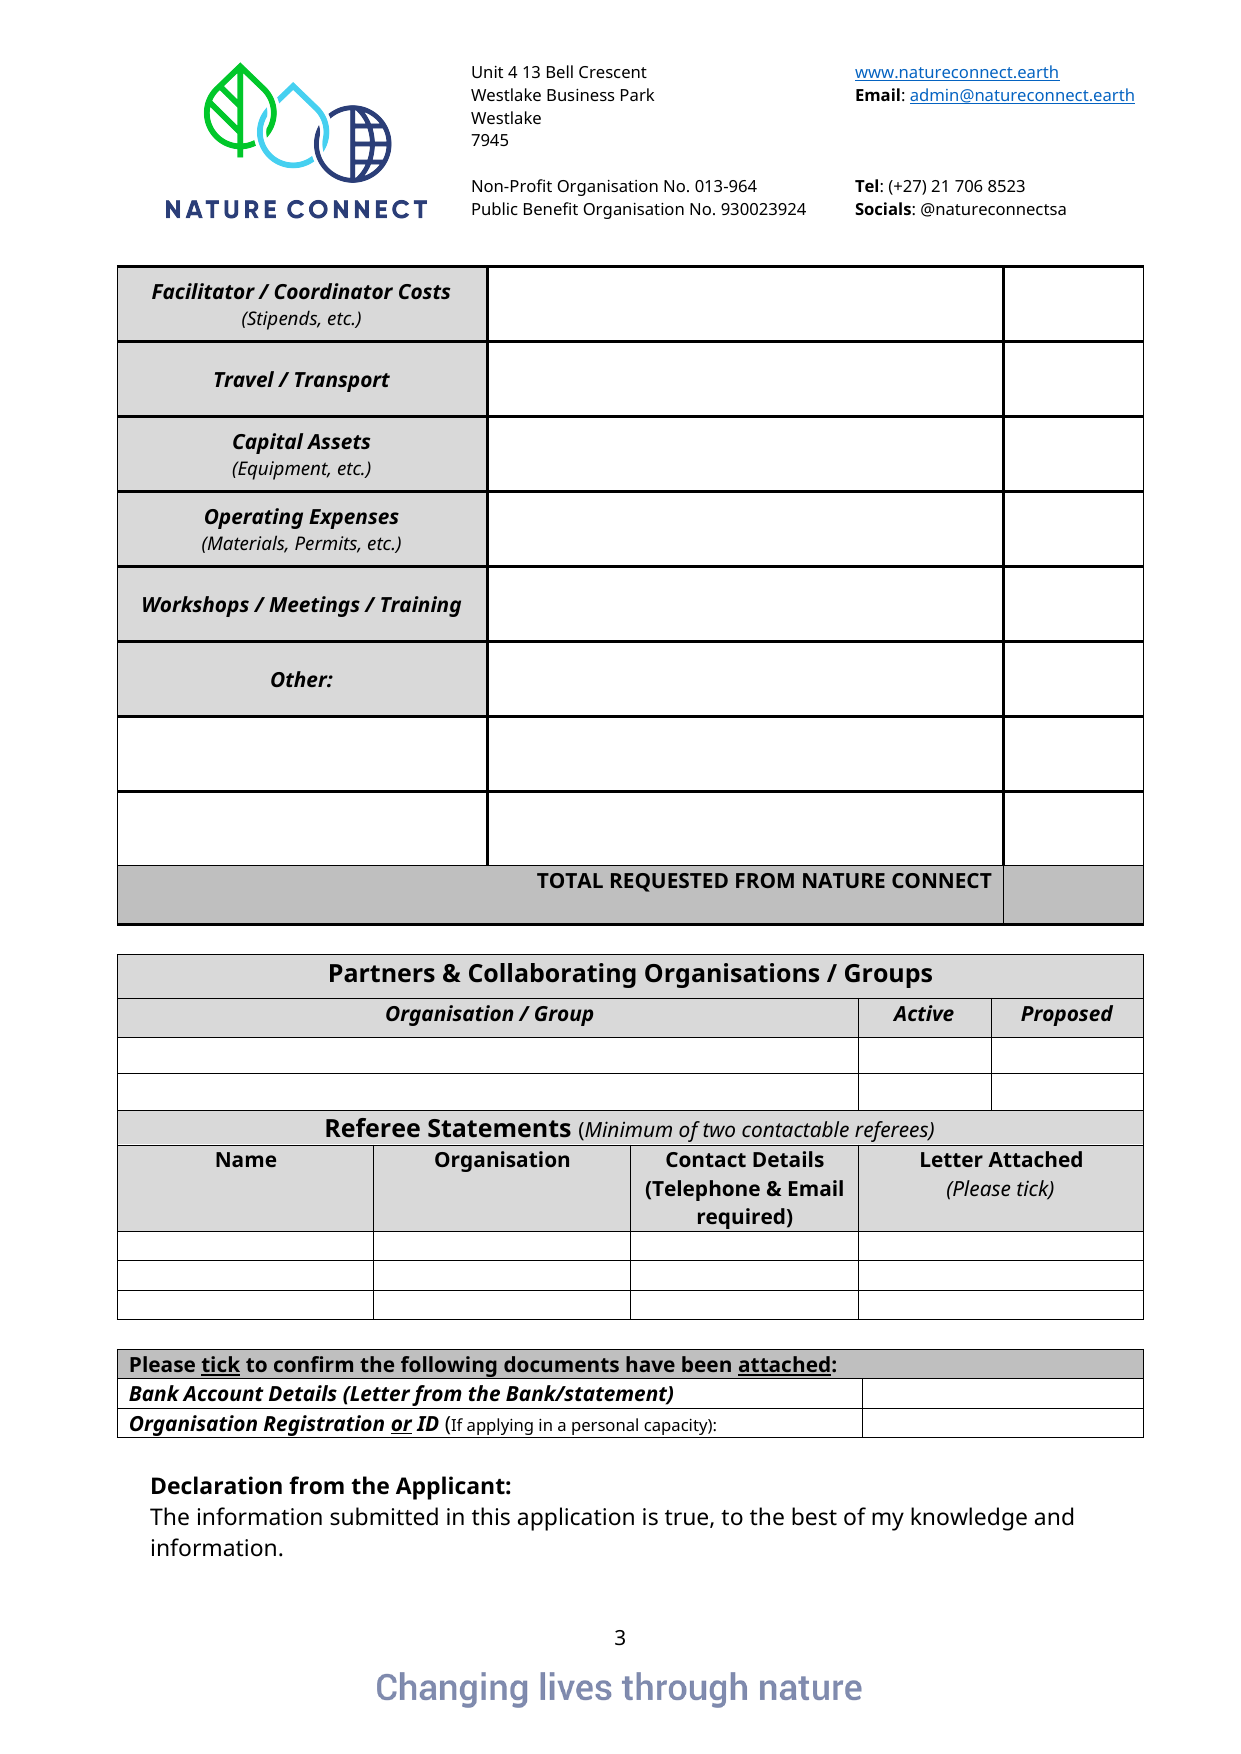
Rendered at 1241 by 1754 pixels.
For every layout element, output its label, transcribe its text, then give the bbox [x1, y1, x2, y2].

table_cell Organisation Registration or ID (If applying in a personal capacity): [118, 1409, 862, 1437]
table_cell [489, 643, 1002, 715]
table_cell Referee Statements (Minimum of two contactable referees) [118, 1111, 1143, 1144]
table_cell [118, 1291, 373, 1319]
table_cell [859, 1232, 1143, 1260]
table_cell Organisation / Group [118, 999, 858, 1037]
table_cell [1005, 418, 1143, 490]
table_cell Proposed [992, 999, 1143, 1037]
table_cell [1005, 643, 1143, 715]
table_cell Other: [118, 643, 486, 715]
table_cell [1005, 268, 1143, 340]
table_cell Operating Expenses (Materials, Permits, etc.) [118, 493, 486, 565]
table_cell Letter Attached (Please tick) [859, 1146, 1143, 1231]
table_cell [118, 793, 486, 865]
table_cell [489, 568, 1002, 640]
table_cell [118, 718, 486, 790]
table_cell Facilitator / Coordinator Costs (Stipends, etc.) [118, 268, 486, 340]
table_cell [118, 1038, 858, 1073]
table_cell Contact Details (Telephone & Email required) [631, 1146, 858, 1231]
table_cell [1005, 493, 1143, 565]
table_cell [992, 1074, 1143, 1109]
table_cell [631, 1291, 858, 1319]
table_cell [489, 793, 1002, 865]
table_cell [1005, 343, 1143, 415]
table_cell [631, 1261, 858, 1290]
table_header Partners & Collaborating Organisations / Groups [118, 955, 1143, 998]
table_cell [859, 1261, 1143, 1290]
table_cell [859, 1074, 991, 1109]
table_cell [992, 1038, 1143, 1073]
table_cell [863, 1379, 1143, 1408]
table_cell [374, 1261, 630, 1290]
table_cell [118, 1074, 858, 1109]
table_cell [859, 1291, 1143, 1319]
table_header Please tick to confirm the following documents have been attached: [118, 1350, 1143, 1378]
table_cell Travel / Transport [118, 343, 486, 415]
table_cell Organisation [374, 1146, 630, 1231]
table_cell [489, 268, 1002, 340]
table_cell Active [859, 999, 991, 1037]
table_cell [374, 1232, 630, 1260]
table_cell [631, 1232, 858, 1260]
table_cell [489, 493, 1002, 565]
table_cell Workshops / Meetings / Training [118, 568, 486, 640]
table_cell [374, 1291, 630, 1319]
table_cell [118, 1261, 373, 1290]
picture [371, 1656, 870, 1723]
table_cell Name [118, 1146, 373, 1231]
table_cell [1005, 718, 1143, 790]
table_cell Bank Account Details (Letter from the Bank/statement) [118, 1379, 862, 1408]
table_cell TOTAL REQUESTED FROM NATURE CONNECT [118, 866, 1003, 923]
picture [161, 55, 433, 226]
table_cell [859, 1038, 991, 1073]
table_cell [1005, 568, 1143, 640]
text Declaration from the Applicant: [150, 1469, 1090, 1501]
table_cell [489, 343, 1002, 415]
table_cell [118, 1232, 373, 1260]
table_cell [1004, 866, 1143, 923]
table_cell [489, 418, 1002, 490]
text The information submitted in this application is true, to the best of my knowledge and information. [150, 1501, 1090, 1563]
table_cell [489, 718, 1002, 790]
table_cell [863, 1409, 1143, 1437]
table_cell Capital Assets (Equipment, etc.) [118, 418, 486, 490]
table_cell [1005, 793, 1143, 865]
